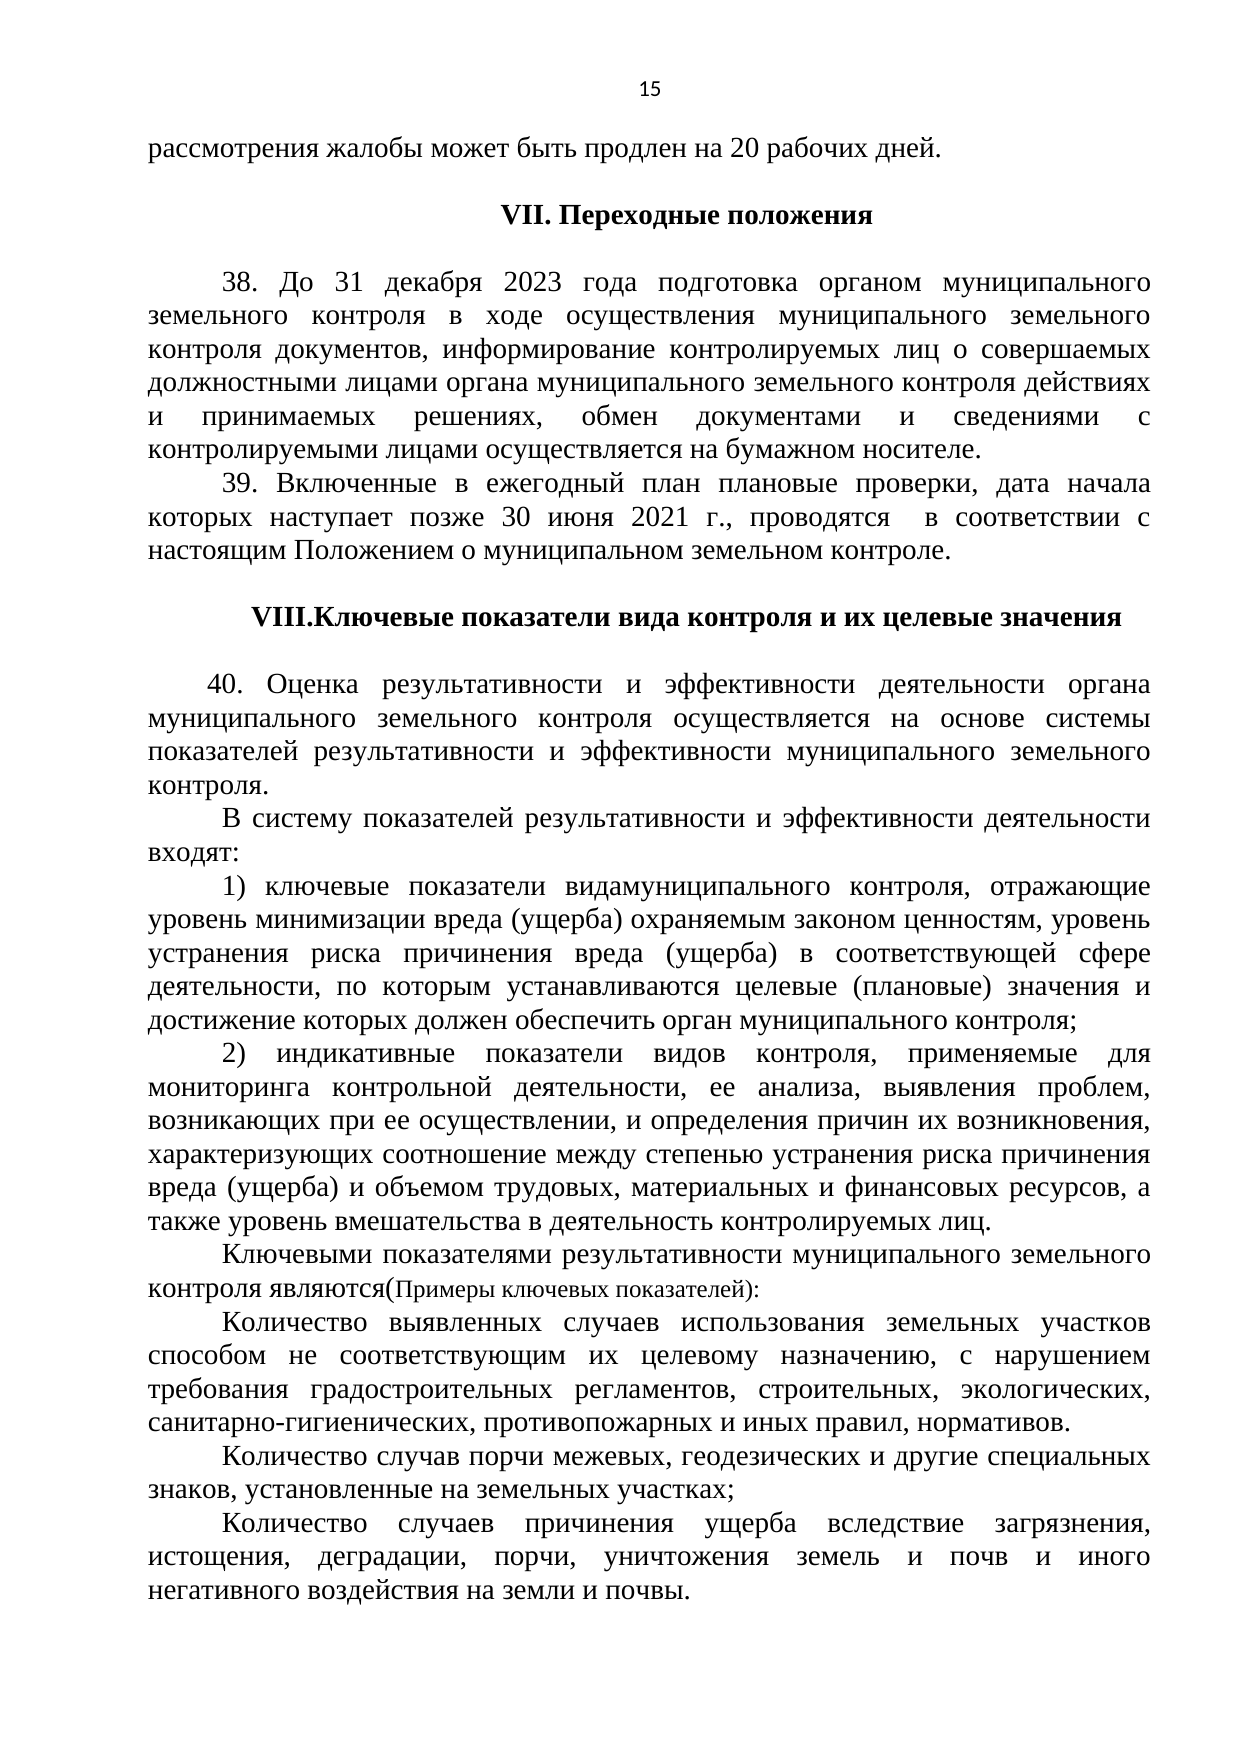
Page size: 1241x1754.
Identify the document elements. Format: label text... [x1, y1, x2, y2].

text Количество случаев причинения ущерба вследствие загрязнения, истощения, деградации, порчи, уничтожения земель и почв и иного негативного воздействия на земли и почвы. [148, 1505, 1152, 1606]
text Количество случав порчи межевых, геодезических и другие специальных знаков, установленные на земельных участках; [148, 1438, 1152, 1505]
text VII. Переходные положения [148, 197, 1152, 230]
text 2) индикативные показатели видов контроля, применяемые для мониторинга контрольной деятельности, ее анализа, выявления проблем, возникающих при ее осуществлении, и определения причин их возникновения, характеризующих соотношение между степенью устранения риска причинения вреда (ущерба) и объемом трудовых, материальных и финансовых ресурсов, а также уровень вмешательства в деятельность контролируемых лиц. [148, 1035, 1152, 1237]
text 38. До 31 декабря 2023 года подготовка органом муниципального земельного контроля в ходе осуществления муниципального земельного контроля документов, информирование контролируемых лиц о совершаемых должностными лицами органа муниципального земельного контроля действиях и принимаемых решениях, обмен документами и сведениями с контролируемыми лицами осуществляется на бумажном носителе. [148, 264, 1152, 465]
text 39. Включенные в ежегодный план плановые проверки, дата начала которых наступает позже 30 июня 2021 г., проводятся в соответствии с настоящим Положением о муниципальном земельном контроле. [148, 465, 1152, 566]
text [148, 130, 1152, 163]
text VIII.Ключевые показатели вида контроля и их целевые значения [148, 599, 1152, 633]
text Количество выявленных случаев использования земельных участков способом не соответствующим их целевому назначению, с нарушением требования градостроительных регламентов, строительных, экологических, санитарно-гигиенических, противопожарных и иных правил, нормативов. [148, 1304, 1152, 1438]
text Ключевыми показателями результативности муниципального земельного контроля являются(Примеры ключевых показателей): [148, 1237, 1152, 1304]
text В систему показателей результативности и эффективности деятельности входят: [148, 801, 1152, 868]
text 40. Оценка результативности и эффективности деятельности органа муниципального земельного контроля осуществляется на основе системы показателей результативности и эффективности муниципального земельного контроля. [148, 666, 1152, 801]
text 1) ключевые показатели видамуниципального контроля, отражающие уровень минимизации вреда (ущерба) охраняемым законом ценностям, уровень устранения риска причинения вреда (ущерба) в соответствующей сфере деятельности, по которым устанавливаются целевые (плановые) значения и достижение которых должен обеспечить орган муниципального контроля; [148, 868, 1152, 1035]
